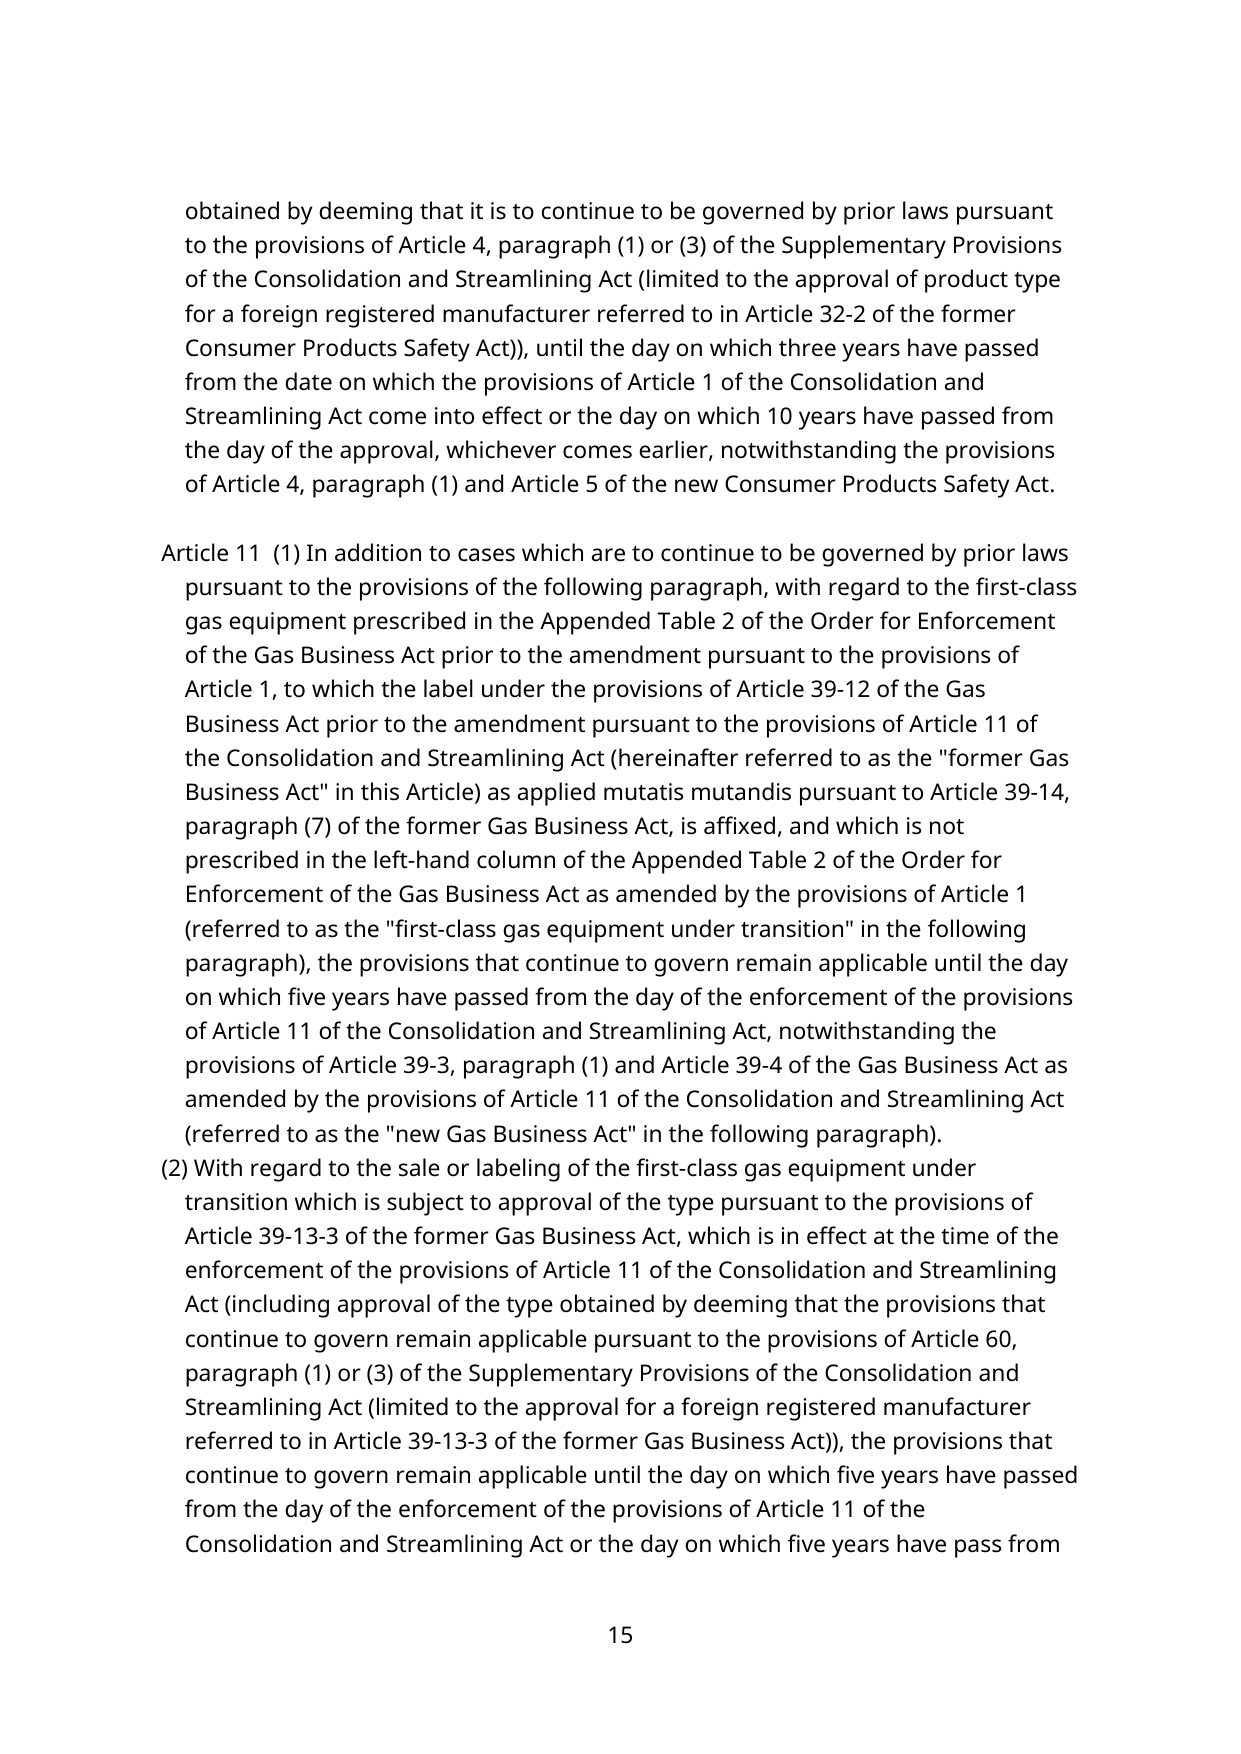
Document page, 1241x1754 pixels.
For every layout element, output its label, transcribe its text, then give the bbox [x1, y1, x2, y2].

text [161, 194, 1079, 501]
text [161, 1150, 1079, 1560]
text Article 11 (1) In addition to cases which are to continue to be governed by prior laws pursuant to the provisions of the following paragraph, with regard to the first-class gas equipment prescribed in the Appended Table 2 of the Order for Enforcement of the Gas Business Act prior to the amendment pursuant to the provisions of Article 1, to which the label under the provisions of Article 39-12 of the Gas Business Act prior to the amendment pursuant to the provisions of Article 11 of the Consolidation and Streamlining Act (hereinafter referred to as the "former Gas Business Act" in this Article) as applied mutatis mutandis pursuant to Article 39-14, paragraph (7) of the former Gas Business Act, is affixed, and which is not prescribed in the left-hand column of the Appended Table 2 of the Order for Enforcement of the Gas Business Act as amended by the provisions of Article 1 (referred to as the "first-class gas equipment under transition" in the following paragraph), the provisions that continue to govern remain applicable until the day on which five years have passed from the day of the enforcement of the provisions of Article 11 of the Consolidation and Streamlining Act, notwithstanding the provisions of Article 39-3, paragraph (1) and Article 39-4 of the Gas Business Act as amended by the provisions of Article 11 of the Consolidation and Streamlining Act (referred to as the "new Gas Business Act" in the following paragraph). [161, 535, 1079, 1150]
